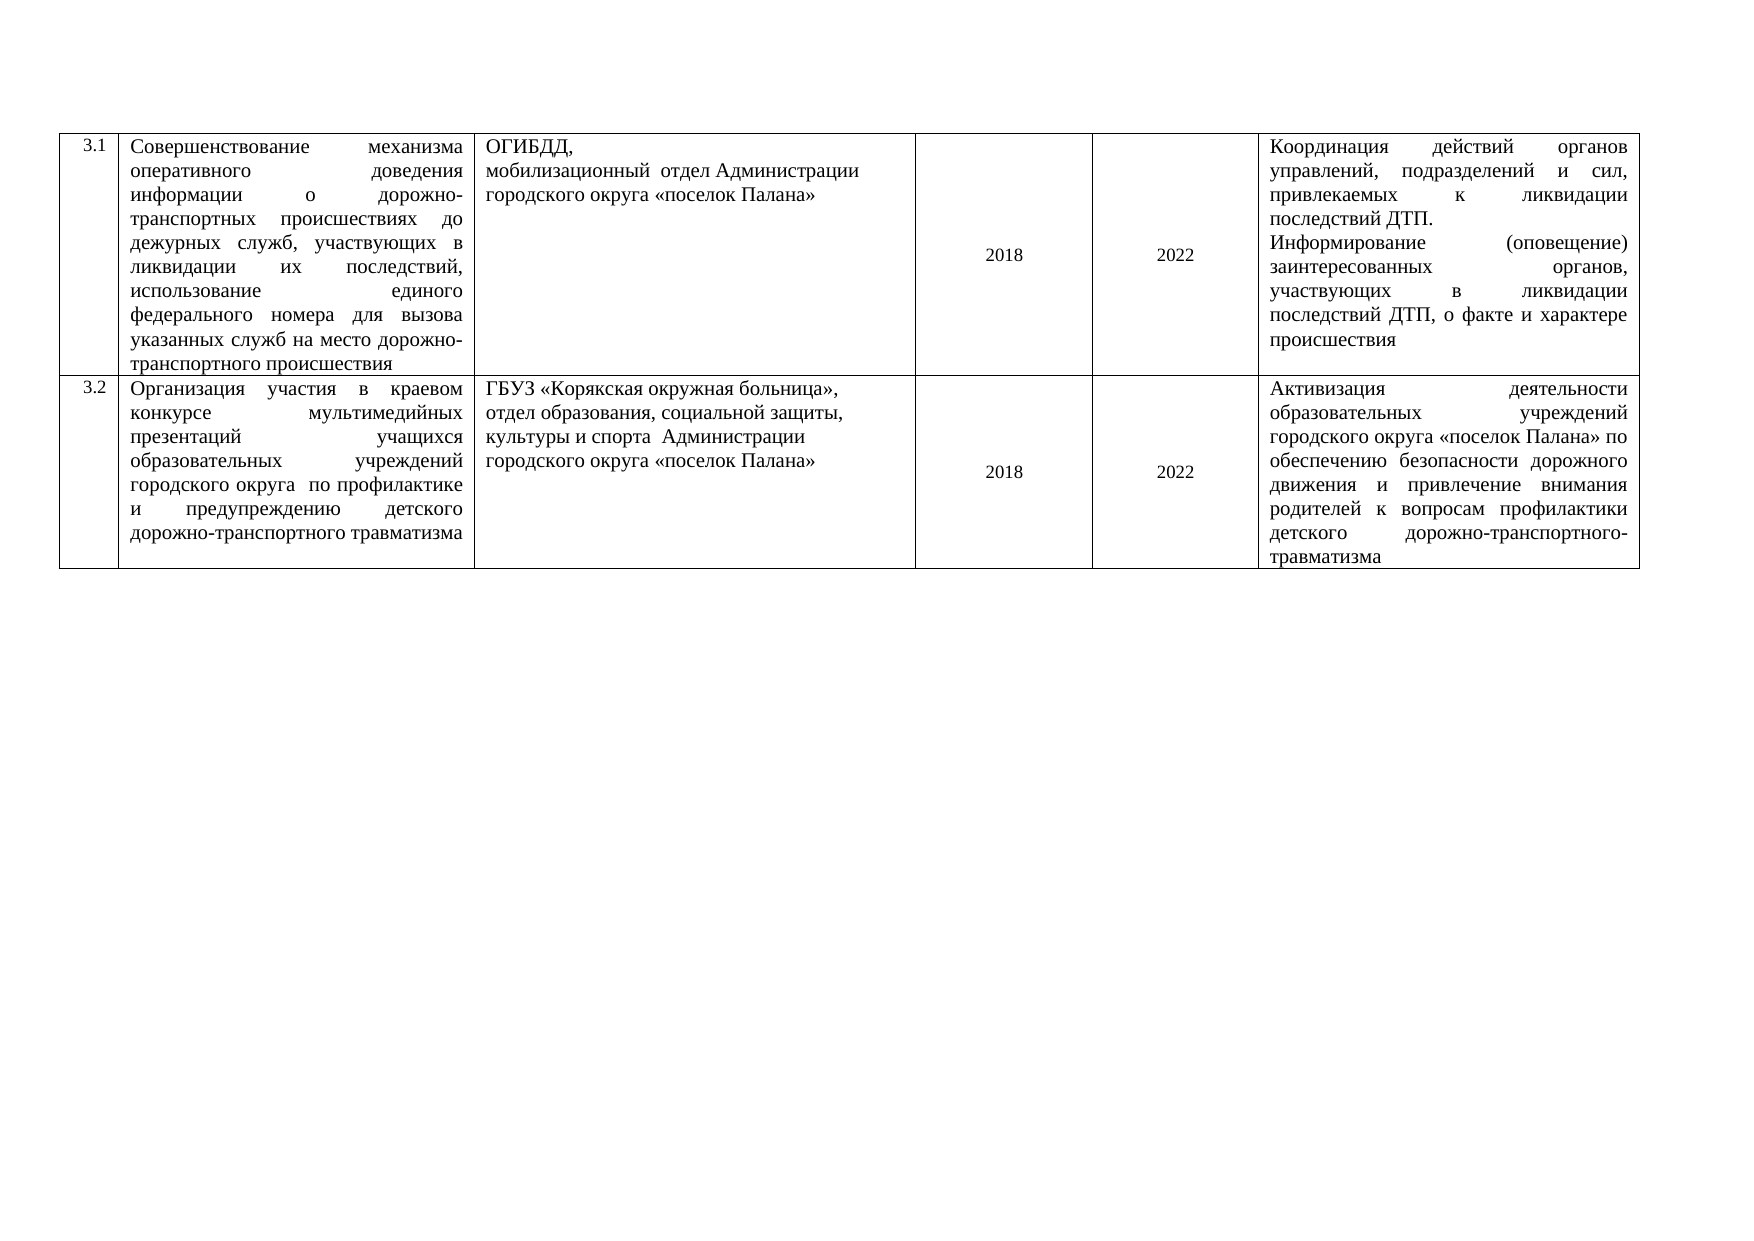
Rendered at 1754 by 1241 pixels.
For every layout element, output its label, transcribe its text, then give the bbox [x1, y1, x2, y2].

table_cell 2018 [916, 376, 1092, 568]
table_cell ГБУЗ «Корякская окружная больница», отдел образования, социальной защиты, культуры и спорта Администрации городского округа «поселок Палана» [475, 376, 915, 568]
table_cell Координация действий органов управлений, подразделений и сил, привлекаемых к ликвидации последствий ДТП. Информирование (оповещение) заинтересованных органов, участвующих в ликвидации последствий ДТП, о факте и характере происшествия [1259, 134, 1639, 374]
table_cell Активизация деятельности образовательных учреждений городского округа «поселок Палана» по обеспечению безопасности дорожного движения и привлечение внимания родителей к вопросам профилактики детского дорожно-транспортного-травматизма [1259, 376, 1639, 568]
table_cell Совершенствование механизма оперативного доведения информации о дорожно-транспортных происшествиях до дежурных служб, участвующих в ликвидации их последствий, использование единого федерального номера для вызова указанных служб на место дорожно-транспортного происшествия [119, 134, 474, 374]
table_cell 3.2 [60, 376, 118, 568]
table_cell ОГИБДД, мобилизационный отдел Администрации городского округа «поселок Палана» [475, 134, 915, 374]
table_cell 3.1 [60, 134, 118, 374]
table_cell 2022 [1093, 376, 1258, 568]
table_cell 2018 [916, 134, 1092, 374]
table_cell 2022 [1093, 134, 1258, 374]
table_cell Организация участия в краевом конкурсе мультимедийных презентаций учащихся образовательных учреждений городского округа по профилактике и предупреждению детского дорожно-транспортного травматизма [119, 376, 474, 568]
